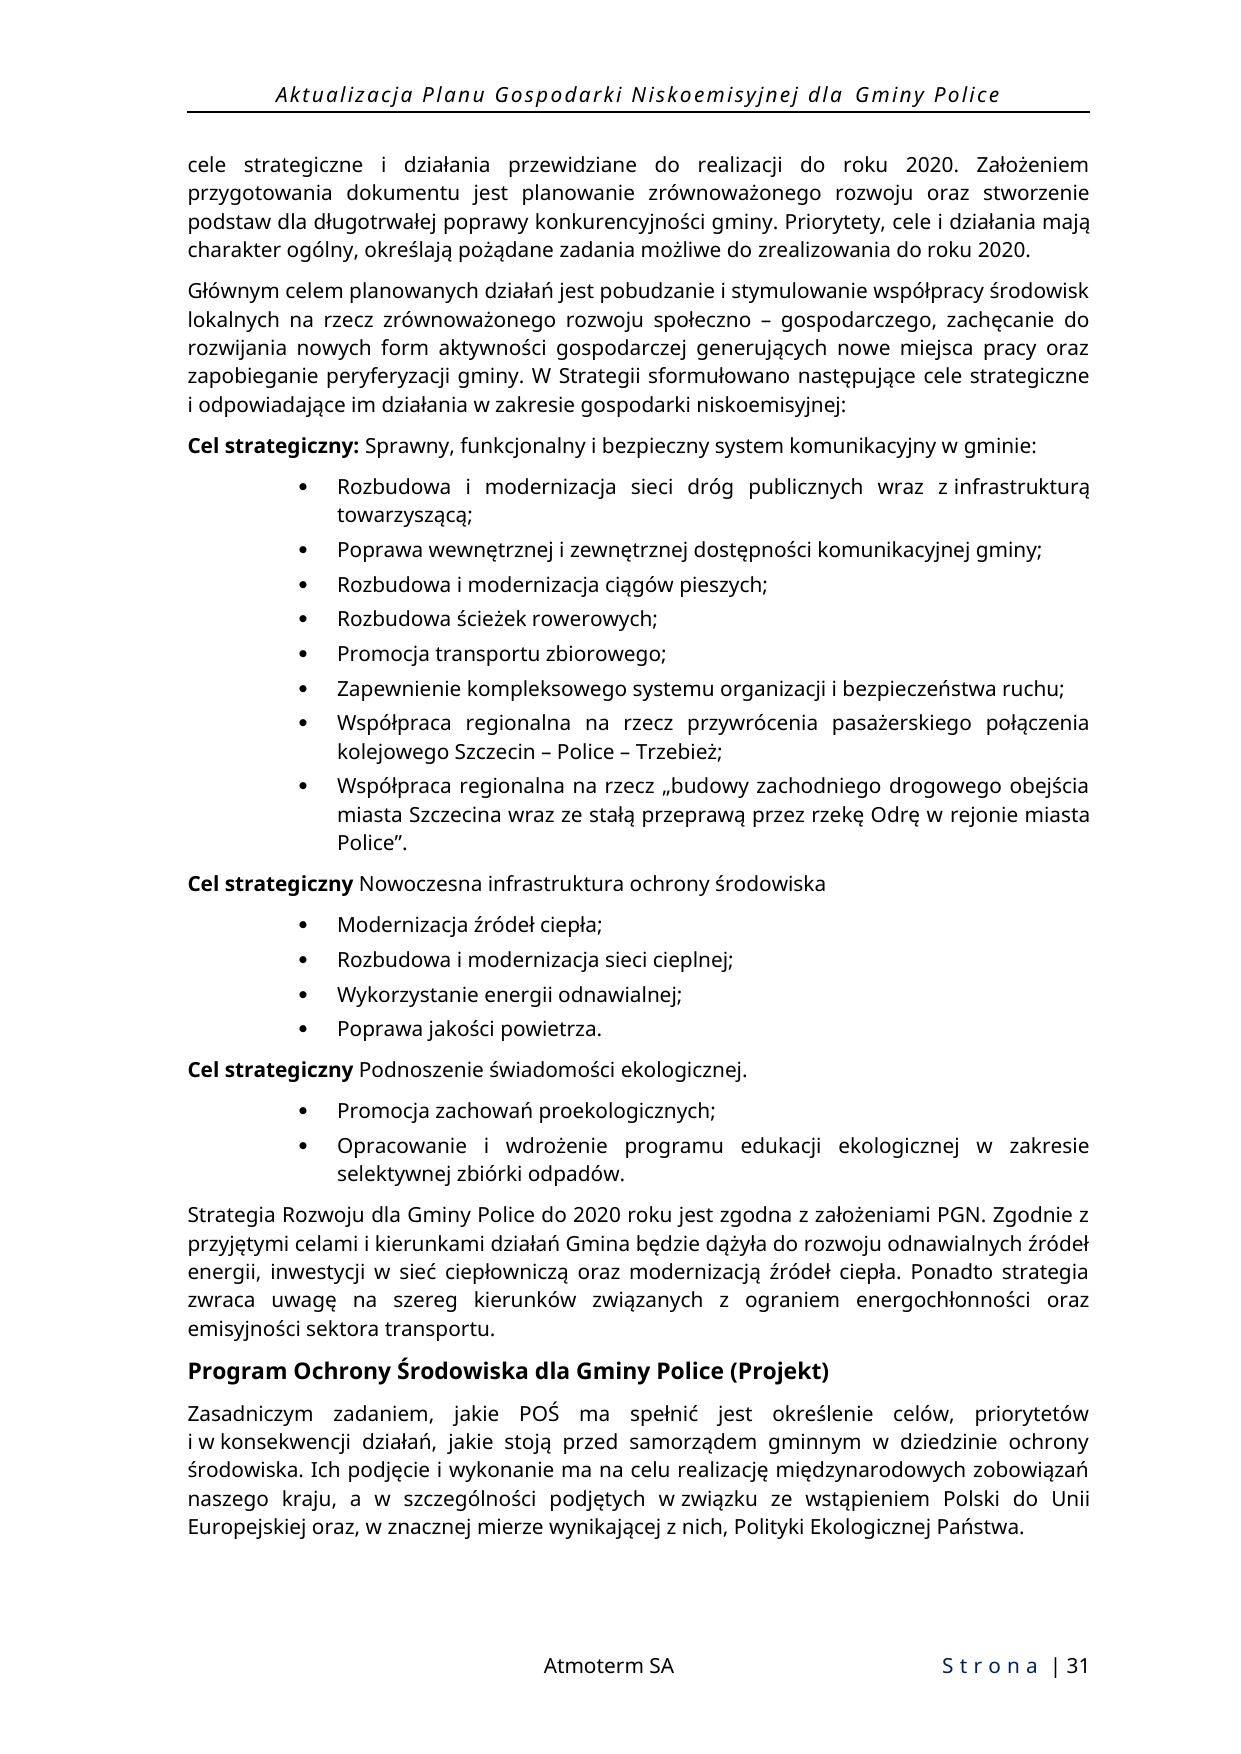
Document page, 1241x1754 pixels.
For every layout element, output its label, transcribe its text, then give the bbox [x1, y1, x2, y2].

text Cel strategiczny: Sprawny, funkcjonalny i bezpieczny system komunikacyjny w gminie: [187, 431, 1090, 459]
text Współpraca regionalna na rzecz „budowy zachodniego drogowego obejścia miasta Szczecina wraz ze stałą przeprawą przez rzekę Odrę w rejonie miasta Police”. [299, 772, 1090, 857]
text Promocja zachowań proekologicznych; [299, 1096, 1090, 1125]
text Rozbudowa i modernizacja sieci dróg publicznych wraz z infrastrukturą towarzyszącą; [299, 472, 1090, 529]
text Zapewnienie kompleksowego systemu organizacji i bezpieczeństwa ruchu; [299, 674, 1090, 702]
text Rozbudowa ścieżek rowerowych; [299, 604, 1090, 633]
text Poprawa jakości powietrza. [299, 1014, 1090, 1043]
text Współpraca regionalna na rzecz przywrócenia pasażerskiego połączenia kolejowego Szczecin – Police – Trzebież; [299, 708, 1090, 765]
text Wykorzystanie energii odnawialnej; [299, 980, 1090, 1008]
text Strategia Rozwoju dla Gminy Police do 2020 roku jest zgodna z założeniami PGN. Zgodnie z przyjętymi celami i kierunkami działań Gmina będzie dążyła do rozwoju odnawialnych źródeł energii, inwestycji w sieć ciepłowniczą oraz modernizacją źródeł ciepła. Ponadto strategia zwraca uwagę na szereg kierunków związanych z ograniem energochłonności oraz emisyjności sektora transportu. [187, 1200, 1090, 1342]
text Poprawa wewnętrznej i zewnętrznej dostępności komunikacyjnej gminy; [299, 535, 1090, 563]
text Modernizacja źródeł ciepła; [299, 910, 1090, 939]
text Cel strategiczny Nowoczesna infrastruktura ochrony środowiska [187, 869, 1090, 898]
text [187, 150, 1090, 264]
text Cel strategiczny Podnoszenie świadomości ekologicznej. [187, 1055, 1090, 1084]
text Promocja transportu zbiorowego; [299, 639, 1090, 667]
text Program Ochrony Środowiska dla Gminy Police (Projekt) [187, 1355, 1090, 1386]
text Rozbudowa i modernizacja sieci cieplnej; [299, 945, 1090, 973]
text Opracowanie i wdrożenie programu edukacji ekologicznej w zakresie selektywnej zbiórki odpadów. [299, 1131, 1090, 1188]
text Zasadniczym zadaniem, jakie POŚ ma spełnić jest określenie celów, priorytetów i w konsekwencji działań, jakie stoją przed samorządem gminnym w dziedzinie ochrony środowiska. Ich podjęcie i wykonanie ma na celu realizację międzynarodowych zobowiązań naszego kraju, a w szczególności podjętych w związku ze wstąpieniem Polski do Unii Europejskiej oraz, w znacznej mierze wynikającej z nich, Polityki Ekologicznej Państwa. [187, 1399, 1090, 1541]
text Rozbudowa i modernizacja ciągów pieszych; [299, 570, 1090, 598]
text Głównym celem planowanych działań jest pobudzanie i stymulowanie współpracy środowisk lokalnych na rzecz zrównoważonego rozwoju społeczno – gospodarczego, zachęcanie do rozwijania nowych form aktywności gospodarczej generujących nowe miejsca pracy oraz zapobieganie peryferyzacji gminy. W Strategii sformułowano następujące cele strategiczne i odpowiadające im działania w zakresie gospodarki niskoemisyjnej: [187, 276, 1090, 418]
